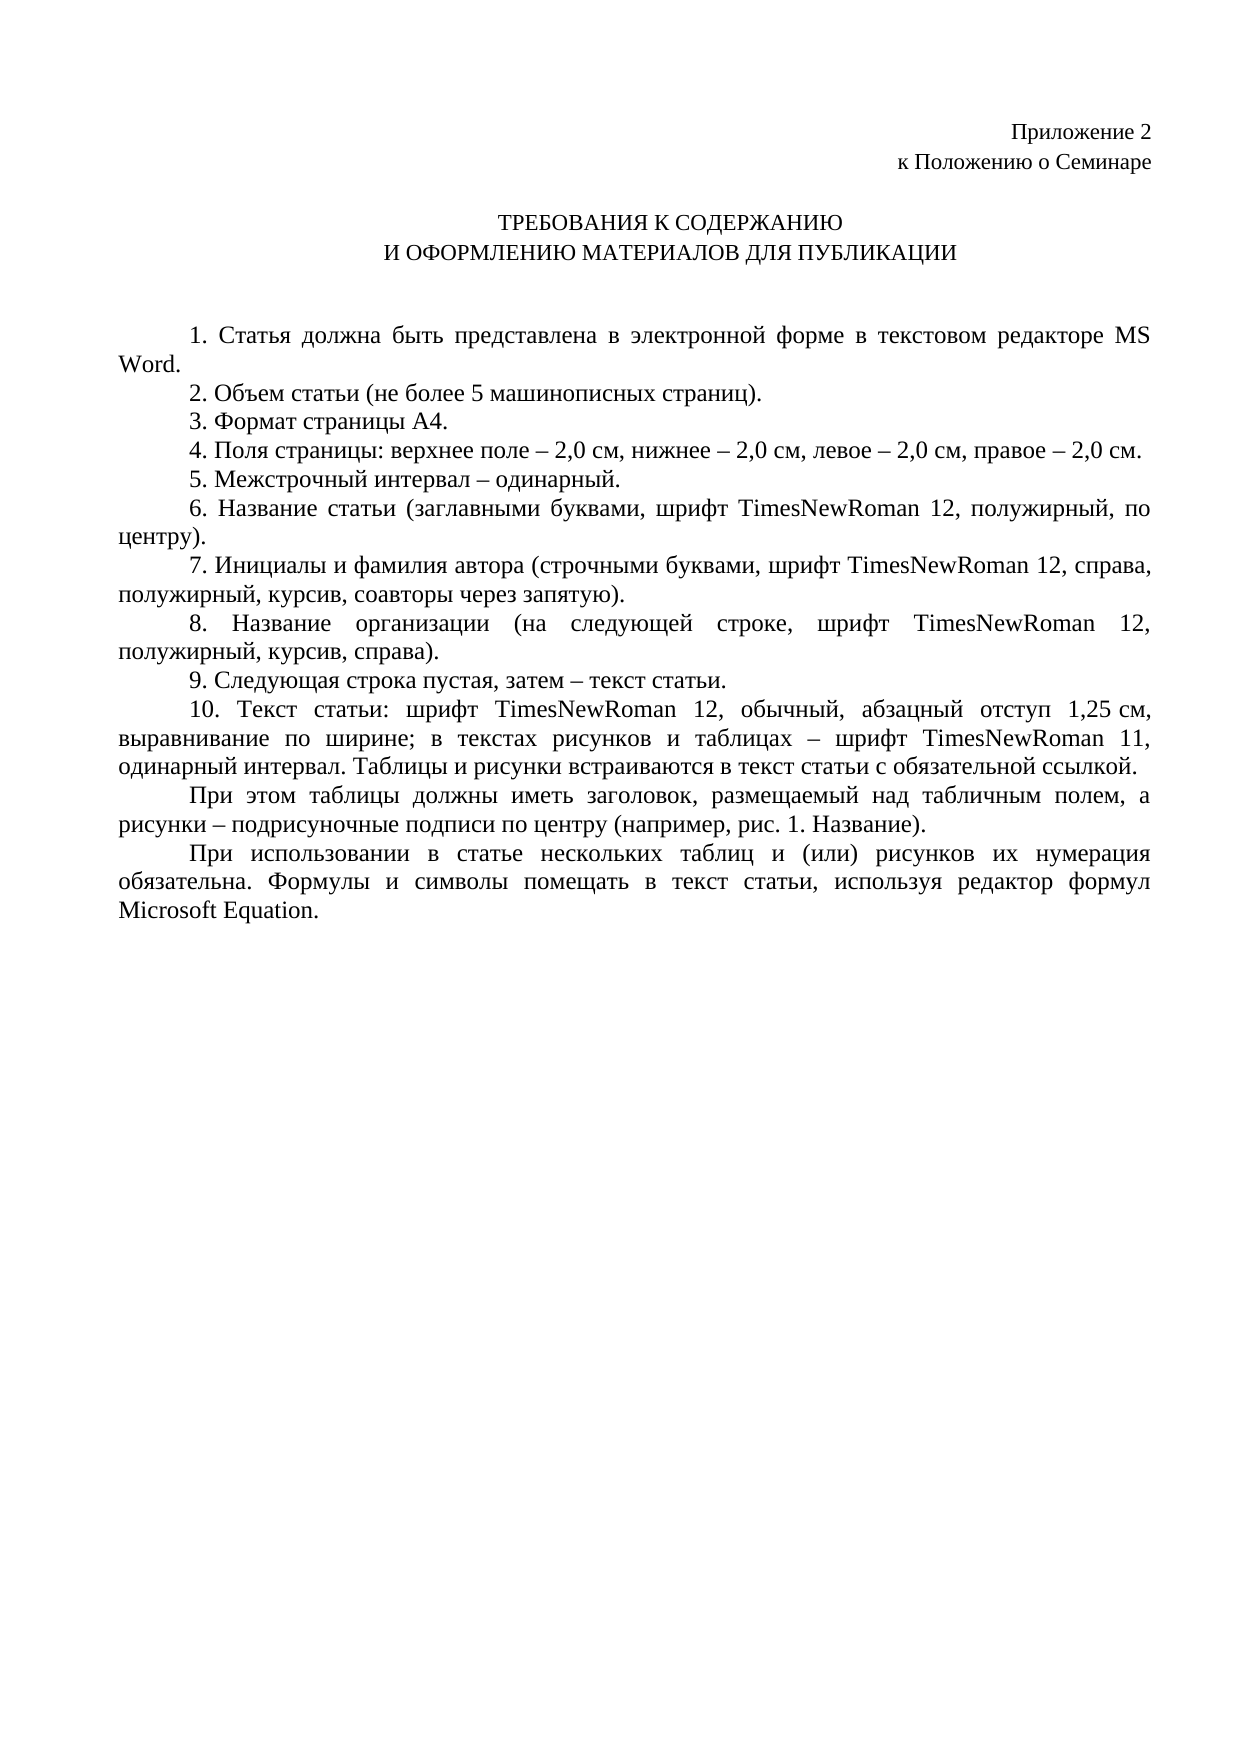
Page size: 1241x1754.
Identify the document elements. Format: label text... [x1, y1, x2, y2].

text 4. Поля страницы: верхнее поле – 2,0 см, нижнее – 2,0 см, левое – 2,0 см, правое – 2,0 см. [118, 435, 1152, 464]
text И ОФОРМЛЕНИЮ МАТЕРИАЛОВ ДЛЯ ПУБЛИКАЦИИ [118, 239, 1152, 265]
text 10. Текст статьи: шрифт TimesNewRoman 12, обычный, абзацный отступ 1,25 см, выравнивание по ширине; в текстах рисунков и таблицах – шрифт TimesNewRoman 11, одинарный интервал. Таблицы и рисунки встраиваются в текст статьи с обязательной ссылкой. [118, 694, 1152, 780]
text 6. Название статьи (заглавными буквами, шрифт TimesNewRoman 12, полужирный, по центру). [118, 493, 1152, 550]
text ТРЕБОВАНИЯ К СОДЕРЖАНИЮ [118, 209, 1152, 235]
text 2. Объем статьи (не более 5 машинописных страниц). [118, 378, 1152, 406]
text 1. Статья должна быть представлена в электронной форме в текстовом редакторе MS Word. [118, 320, 1152, 378]
text 8. Название организации (на следующей строке, шрифт TimesNewRoman 12, полужирный, курсив, справа). [118, 608, 1152, 665]
text Приложение 2 [718, 118, 1152, 144]
text 9. Следующая строка пустая, затем – текст статьи. [118, 665, 1152, 694]
text При этом таблицы должны иметь заголовок, размещаемый над табличным полем, а рисунки – подрисуночные подписи по центру (например, рис. 1. Название). [118, 780, 1152, 838]
text 7. Инициалы и фамилия автора (строчными буквами, шрифт TimesNewRoman 12, справа, полужирный, курсив, соавторы через запятую). [118, 550, 1152, 608]
text к Положению о Семинаре [714, 148, 1152, 175]
text 5. Межстрочный интервал – одинарный. [118, 464, 1152, 493]
text При использовании в статье нескольких таблиц и (или) рисунков их нумерация обязательна. Формулы и символы помещать в текст статьи, используя редактор формул Microsoft Equation. [118, 838, 1152, 924]
text 3. Формат страницы А4. [118, 406, 1152, 435]
